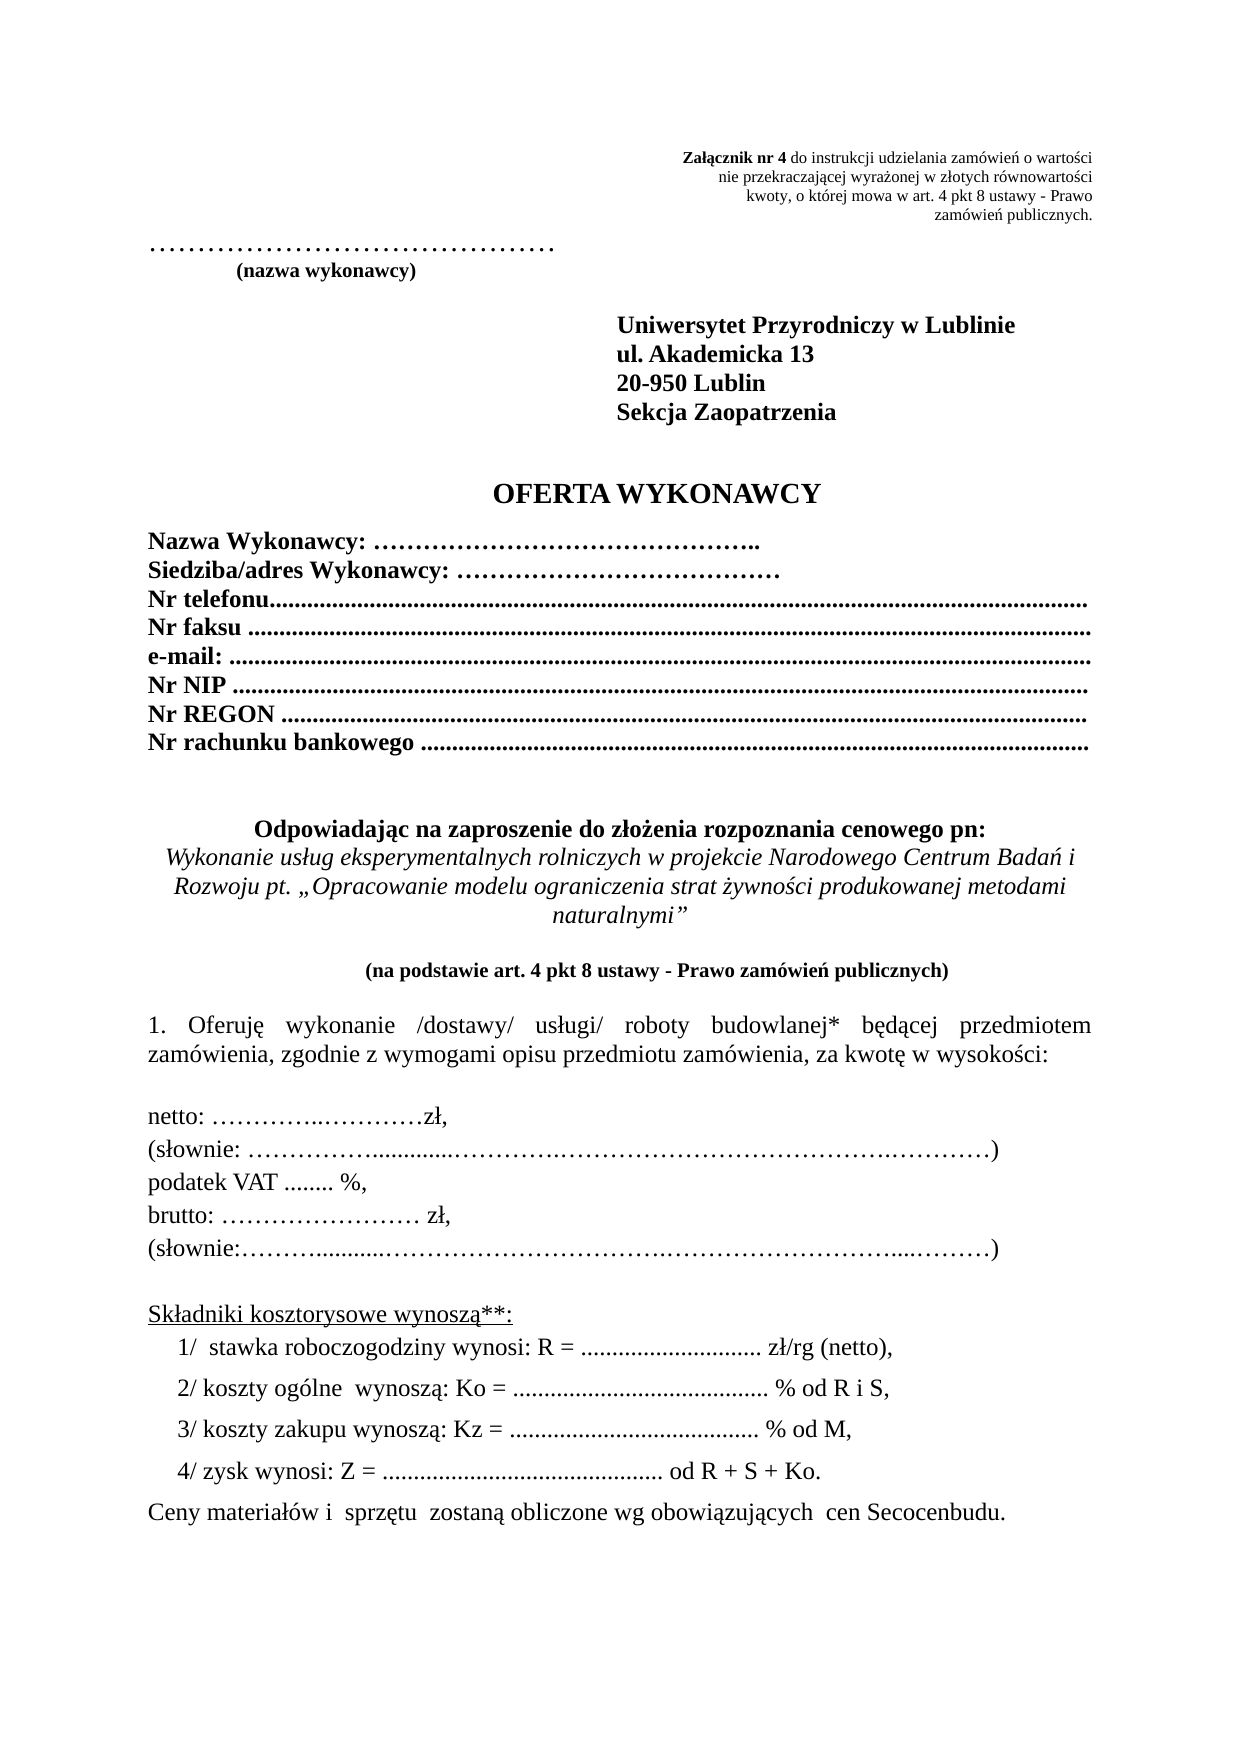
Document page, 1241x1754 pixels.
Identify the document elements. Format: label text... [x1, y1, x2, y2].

text Nr faksu ....................................................................................................................................... [148, 612, 1093, 641]
text 1/ stawka roboczogodziny wynosi: R = ............................. zł/rg (netto), [177, 1332, 1093, 1361]
text Siedziba/adres Wykonawcy: ………………………………… [148, 555, 1093, 584]
text netto: …………..…………zł, [148, 1101, 1093, 1129]
text Składniki kosztorysowe wynoszą**: [148, 1299, 1093, 1328]
text podatek VAT ........ %, [148, 1167, 1093, 1196]
text (słownie: …………….............………….………………………………….…………) [148, 1134, 1093, 1163]
text 4/ zysk wynosi: Z = ............................................. od R + S + Ko. [177, 1456, 1093, 1484]
text e-mail: .......................................................................................................................................... [148, 641, 1093, 670]
text (słownie:………...........…………………………….………………………....………) [148, 1233, 1093, 1262]
text nie przekraczającej wyrażonej w złotych równowartości kwoty, o której mowa w art. 4 pkt 8 ustawy - Prawo zamówień publicznych. [679, 167, 1093, 224]
text Sekcja Zaopatrzenia [148, 397, 1093, 426]
text Nr rachunku bankowego ........................................................................................................... [148, 727, 1093, 756]
text 20-950 Lublin [148, 368, 1093, 397]
text (nazwa wykonawcy) [148, 258, 1195, 282]
text Załącznik nr 4 do instrukcji udzielania zamówień o wartości [148, 148, 1093, 167]
text ul. Akademicka 13 [148, 339, 1093, 368]
text 3/ koszty zakupu wynoszą: Kz = ........................................ % od M, [177, 1414, 1093, 1443]
text Nazwa Wykonawcy: ……………………………………….. [148, 526, 1093, 555]
text 1. Oferuję wykonanie /dostawy/ usługi/ roboty budowlanej* będącej przedmiotem zamówienia, zgodnie z wymogami opisu przedmiotu zamówienia, za kwotę w wysokości: [148, 1010, 1093, 1068]
text (na podstawie art. 4 pkt 8 ustawy - Prawo zamówień publicznych) [148, 957, 1093, 982]
text …………………………………… [148, 224, 1093, 258]
text Odpowiadając na zaproszenie do złożenia rozpoznania cenowego pn: Wykonanie usług eksperymentalnych rolniczych w projekcie Narodowego Centrum Badań i Rozwoju pt. „Opracowanie modelu ograniczenia strat żywności produkowanej metodami naturalnymi” [148, 814, 1093, 929]
text brutto: …………………… zł, [148, 1200, 1093, 1229]
text OFERTA WYKONAWCY [148, 476, 1093, 509]
text 2/ koszty ogólne wynoszą: Ko = ......................................... % od R i S, [177, 1373, 1093, 1402]
text Nr REGON ................................................................................................................................. [148, 699, 1093, 727]
text Nr telefonu................................................................................................................................... [148, 584, 1093, 612]
text Ceny materiałów i sprzętu zostaną obliczone wg obowiązujących cen Secocenbudu. [148, 1497, 1093, 1526]
text Uniwersytet Przyrodniczy w Lublinie [148, 311, 1093, 339]
text Nr NIP ......................................................................................................................................... [148, 670, 1093, 699]
